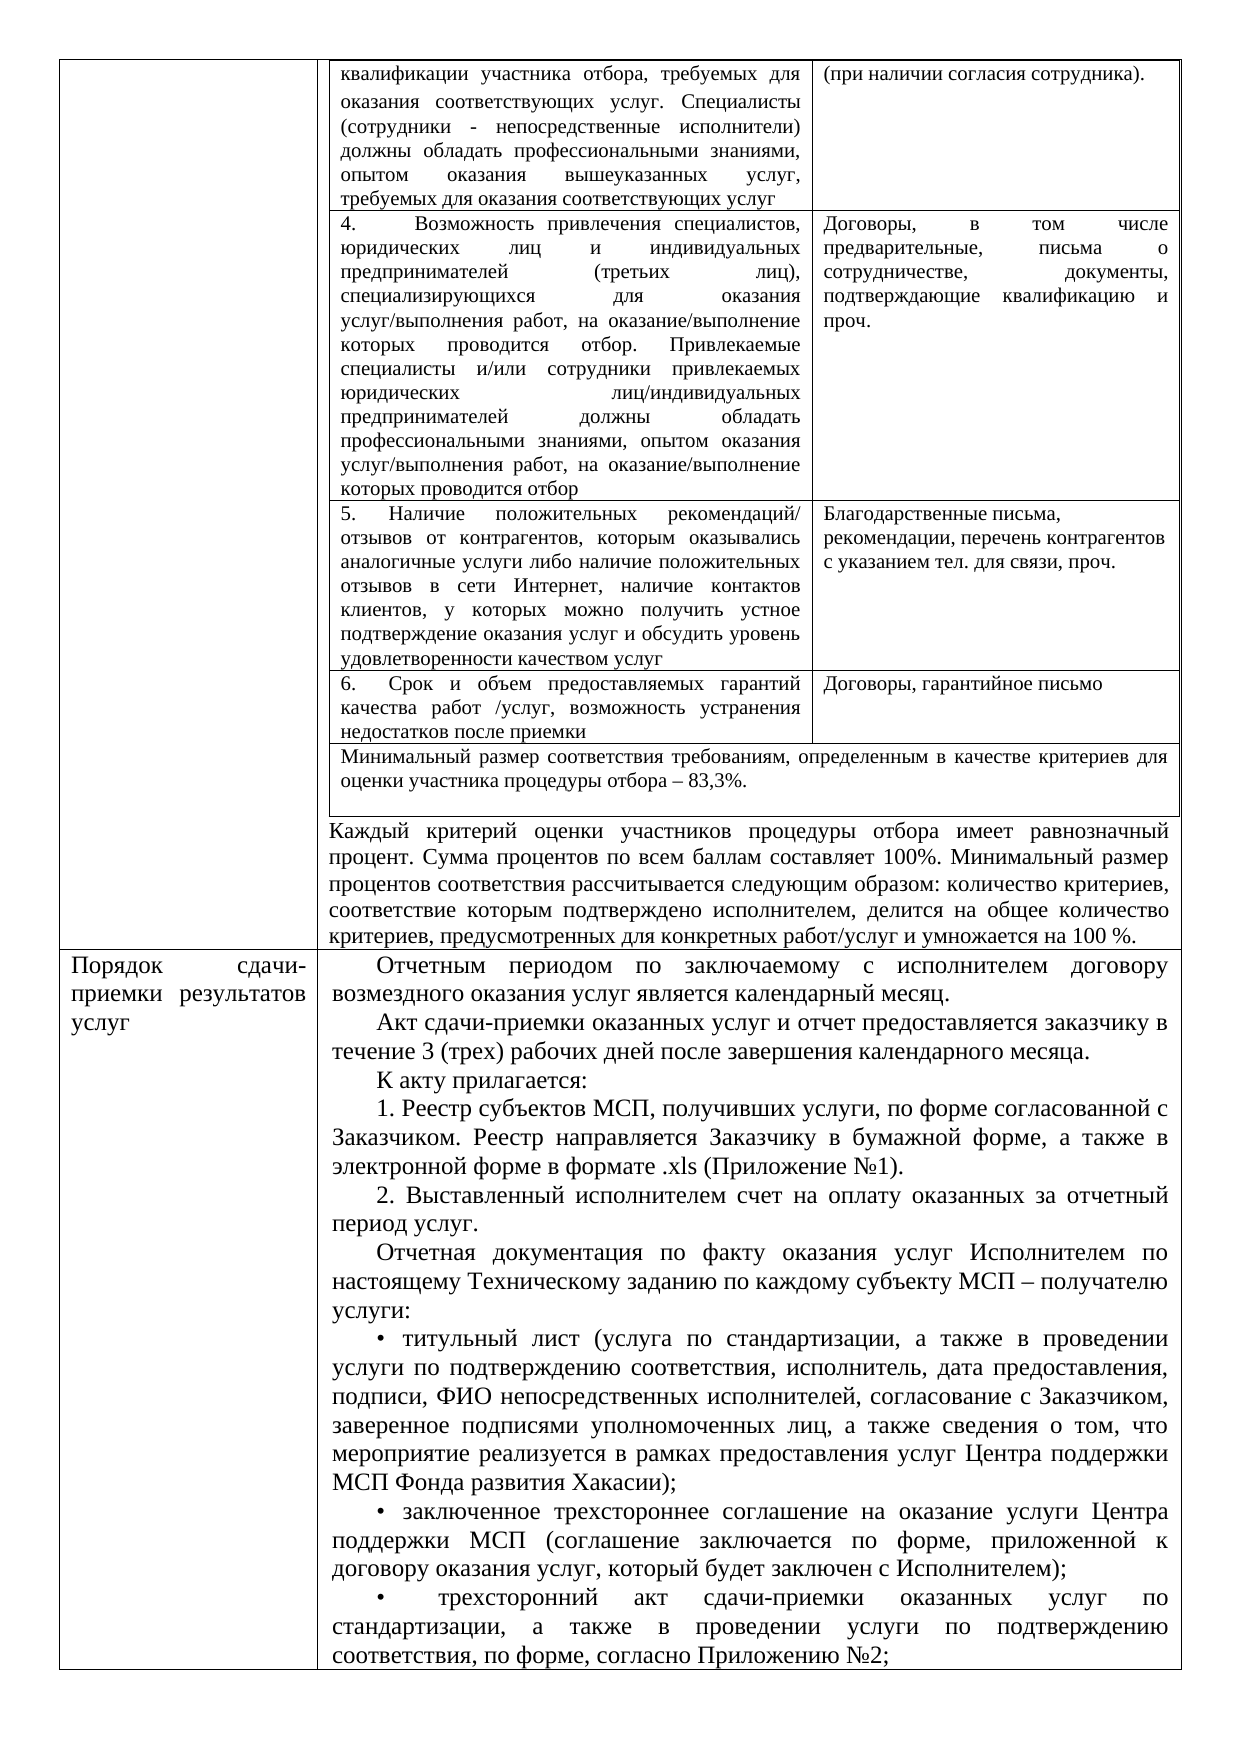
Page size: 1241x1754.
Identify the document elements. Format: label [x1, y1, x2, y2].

table_cell [60, 950, 317, 1668]
table_cell [318, 950, 1181, 1668]
table_cell [60, 60, 317, 949]
table_cell [318, 60, 1181, 949]
